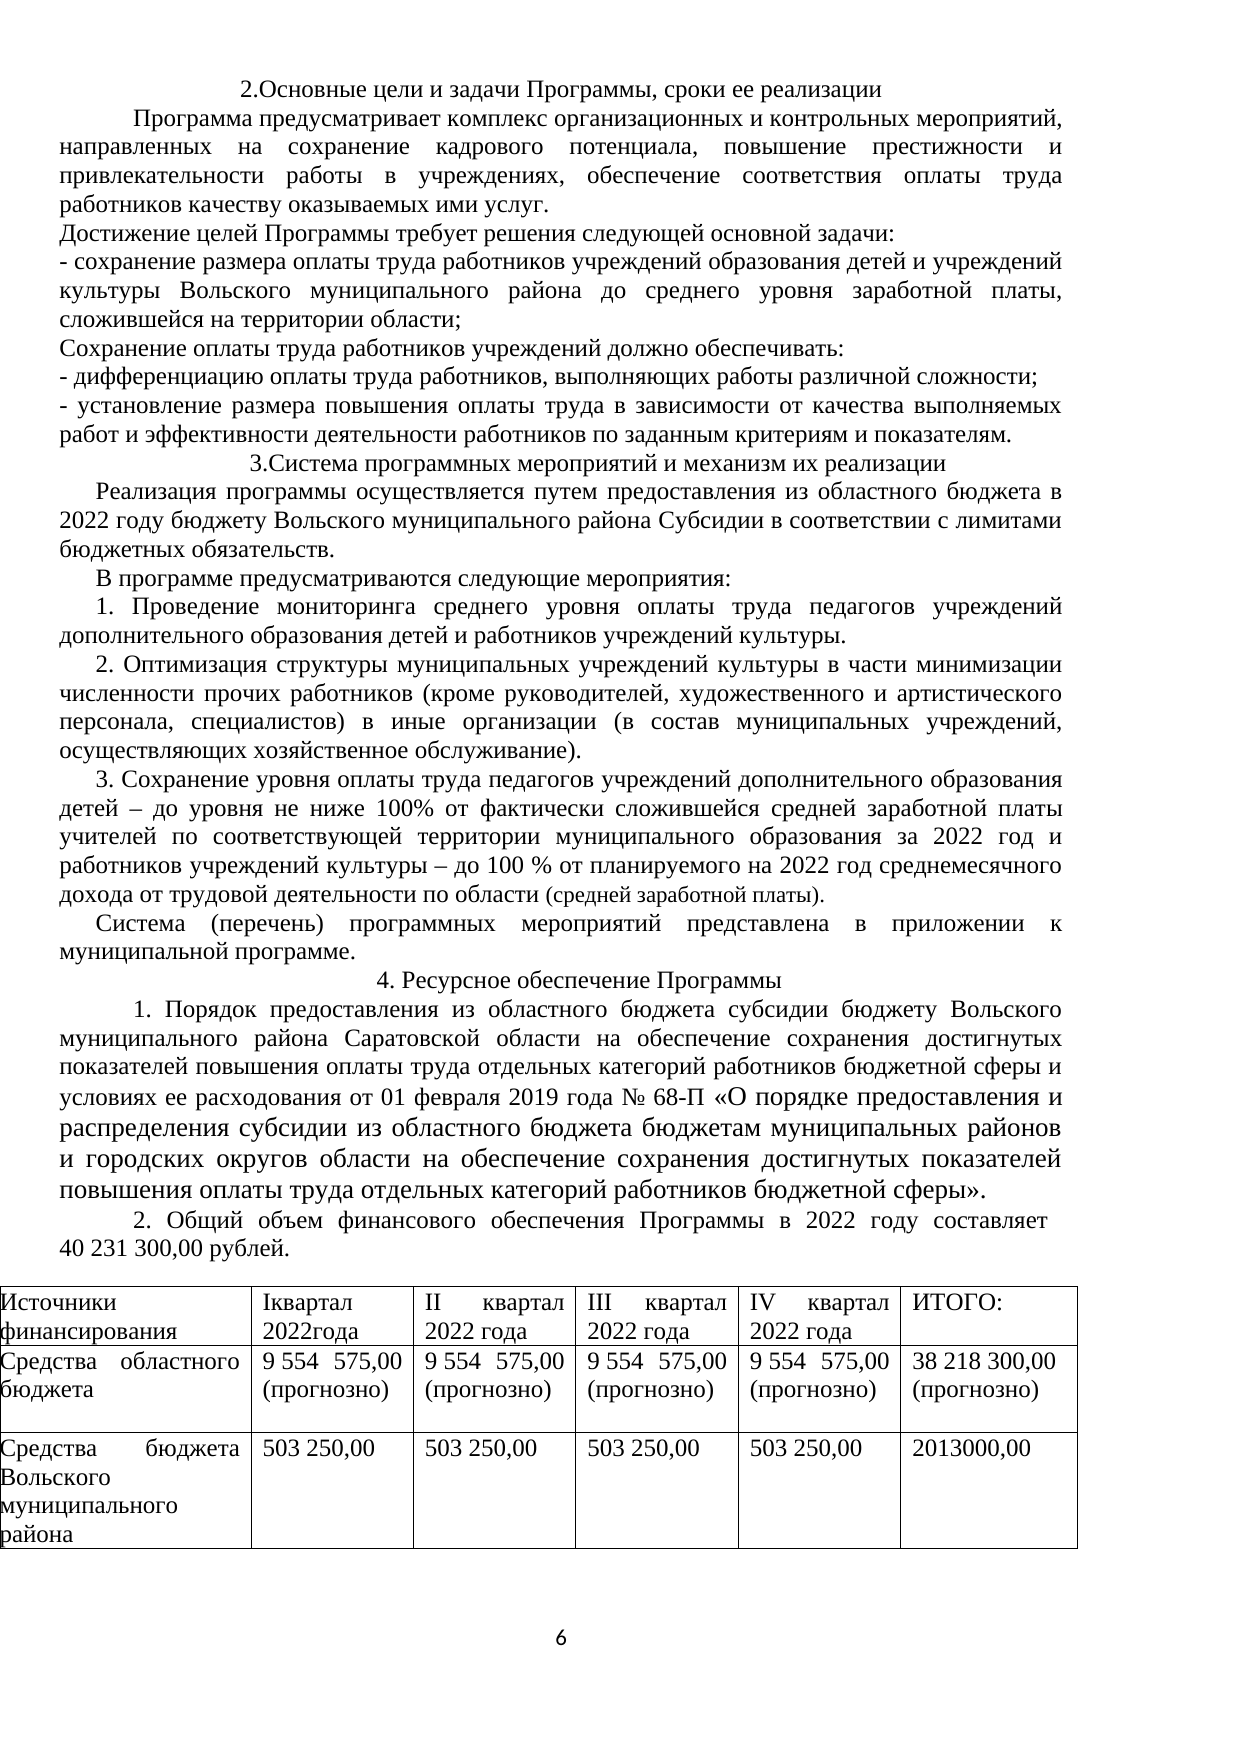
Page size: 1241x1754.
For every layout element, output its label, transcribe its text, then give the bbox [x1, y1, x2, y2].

table_cell 9 554 575,00 (прогнозно) [576, 1346, 738, 1432]
text 4. Ресурсное обеспечение Программы [59, 965, 1063, 994]
text 3. Сохранение уровня оплаты труда педагогов учреждений дополнительного образования детей – до уровня не ниже 100% от фактически сложившейся средней заработной платы учителей по соответствующей территории муниципального образования за 2022 год и работников учреждений культуры – до 100 % от планируемого на 2022 год среднемесячного дохода от трудовой деятельности по области (средней заработной платы). [59, 764, 1063, 908]
text В программе предусматриваются следующие мероприятия: [59, 563, 1063, 591]
text 2. Оптимизация структуры муниципальных учреждений культуры в части минимизации численности прочих работников (кроме руководителей, художественного и артистического персонала, специалистов) в иные организации (в состав муниципальных учреждений, осуществляющих хозяйственное обслуживание). [59, 649, 1063, 764]
table_cell Средства областного бюджета [1, 1346, 251, 1432]
table_cell 38 218 300,00 (прогнозно) [901, 1346, 1077, 1432]
table_cell 2013000,00 [901, 1433, 1077, 1548]
text Система (перечень) программных мероприятий представлена в приложении к муниципальной программе. [59, 908, 1063, 965]
text 1. Проведение мониторинга среднего уровня оплаты труда педагогов учреждений дополнительного образования детей и работников учреждений культуры. [59, 591, 1063, 649]
table_header ИТОГО: [901, 1287, 1077, 1345]
text 3.Система программных мероприятий и механизм их реализации [97, 448, 1063, 476]
text Достижение целей Программы требует решения следующей основной задачи: [59, 218, 1063, 246]
text - дифференциацию оплаты труда работников, выполняющих работы различной сложности; [59, 361, 1063, 390]
text Сохранение оплаты труда работников учреждений должно обеспечивать: [59, 333, 1063, 361]
table_cell 9 554 575,00 (прогнозно) [252, 1346, 413, 1432]
table_header II квартал 2022 года [414, 1287, 575, 1345]
text 2.Основные цели и задачи Программы, сроки ее реализации [59, 74, 1063, 103]
table_header Iквартал 2022года [252, 1287, 413, 1345]
text 2. Общий объем финансового обеспечения Программы в 2022 году составляет 40 231 300,00 рублей. [59, 1205, 1063, 1262]
table_header Источники финансирования [1, 1287, 251, 1345]
text - сохранение размера оплаты труда работников учреждений образования детей и учреждений культуры Вольского муниципального района до среднего уровня заработной платы, сложившейся на территории области; [59, 246, 1063, 333]
table_header III квартал 2022 года [576, 1287, 738, 1345]
table_cell 9 554 575,00 (прогнозно) [414, 1346, 575, 1432]
table_cell 9 554 575,00 (прогнозно) [739, 1346, 900, 1432]
table_cell Средства бюджета Вольского муниципального района [1, 1433, 251, 1548]
text Реализация программы осуществляется путем предоставления из областного бюджета в 2022 году бюджету Вольского муниципального района Субсидии в соответствии с лимитами бюджетных обязательств. [59, 476, 1063, 563]
table_cell 503 250,00 [414, 1433, 575, 1548]
table_cell 503 250,00 [252, 1433, 413, 1548]
table_cell 503 250,00 [576, 1433, 738, 1548]
text - установление размера повышения оплаты труда в зависимости от качества выполняемых работ и эффективности деятельности работников по заданным критериям и показателям. [59, 390, 1063, 448]
table_cell 503 250,00 [739, 1433, 900, 1548]
table_header IV квартал 2022 года [739, 1287, 900, 1345]
text 1. Порядок предоставления из областного бюджета субсидии бюджету Вольского муниципального района Саратовской области на обеспечение сохранения достигнутых показателей повышения оплаты труда отдельных категорий работников бюджетной сферы и условиях ее расходования от 01 февраля 2019 года № 68-П «О порядке предоставления и распределения субсидии из областного бюджета бюджетам муниципальных районов и городских округов области на обеспечение сохранения достигнутых показателей повышения оплаты труда отдельных категорий работников бюджетной сферы». [59, 994, 1063, 1205]
text Программа предусматривает комплекс организационных и контрольных мероприятий, направленных на сохранение кадрового потенциала, повышение престижности и привлекательности работы в учреждениях, обеспечение соответствия оплаты труда работников качеству оказываемых ими услуг. [59, 103, 1063, 218]
